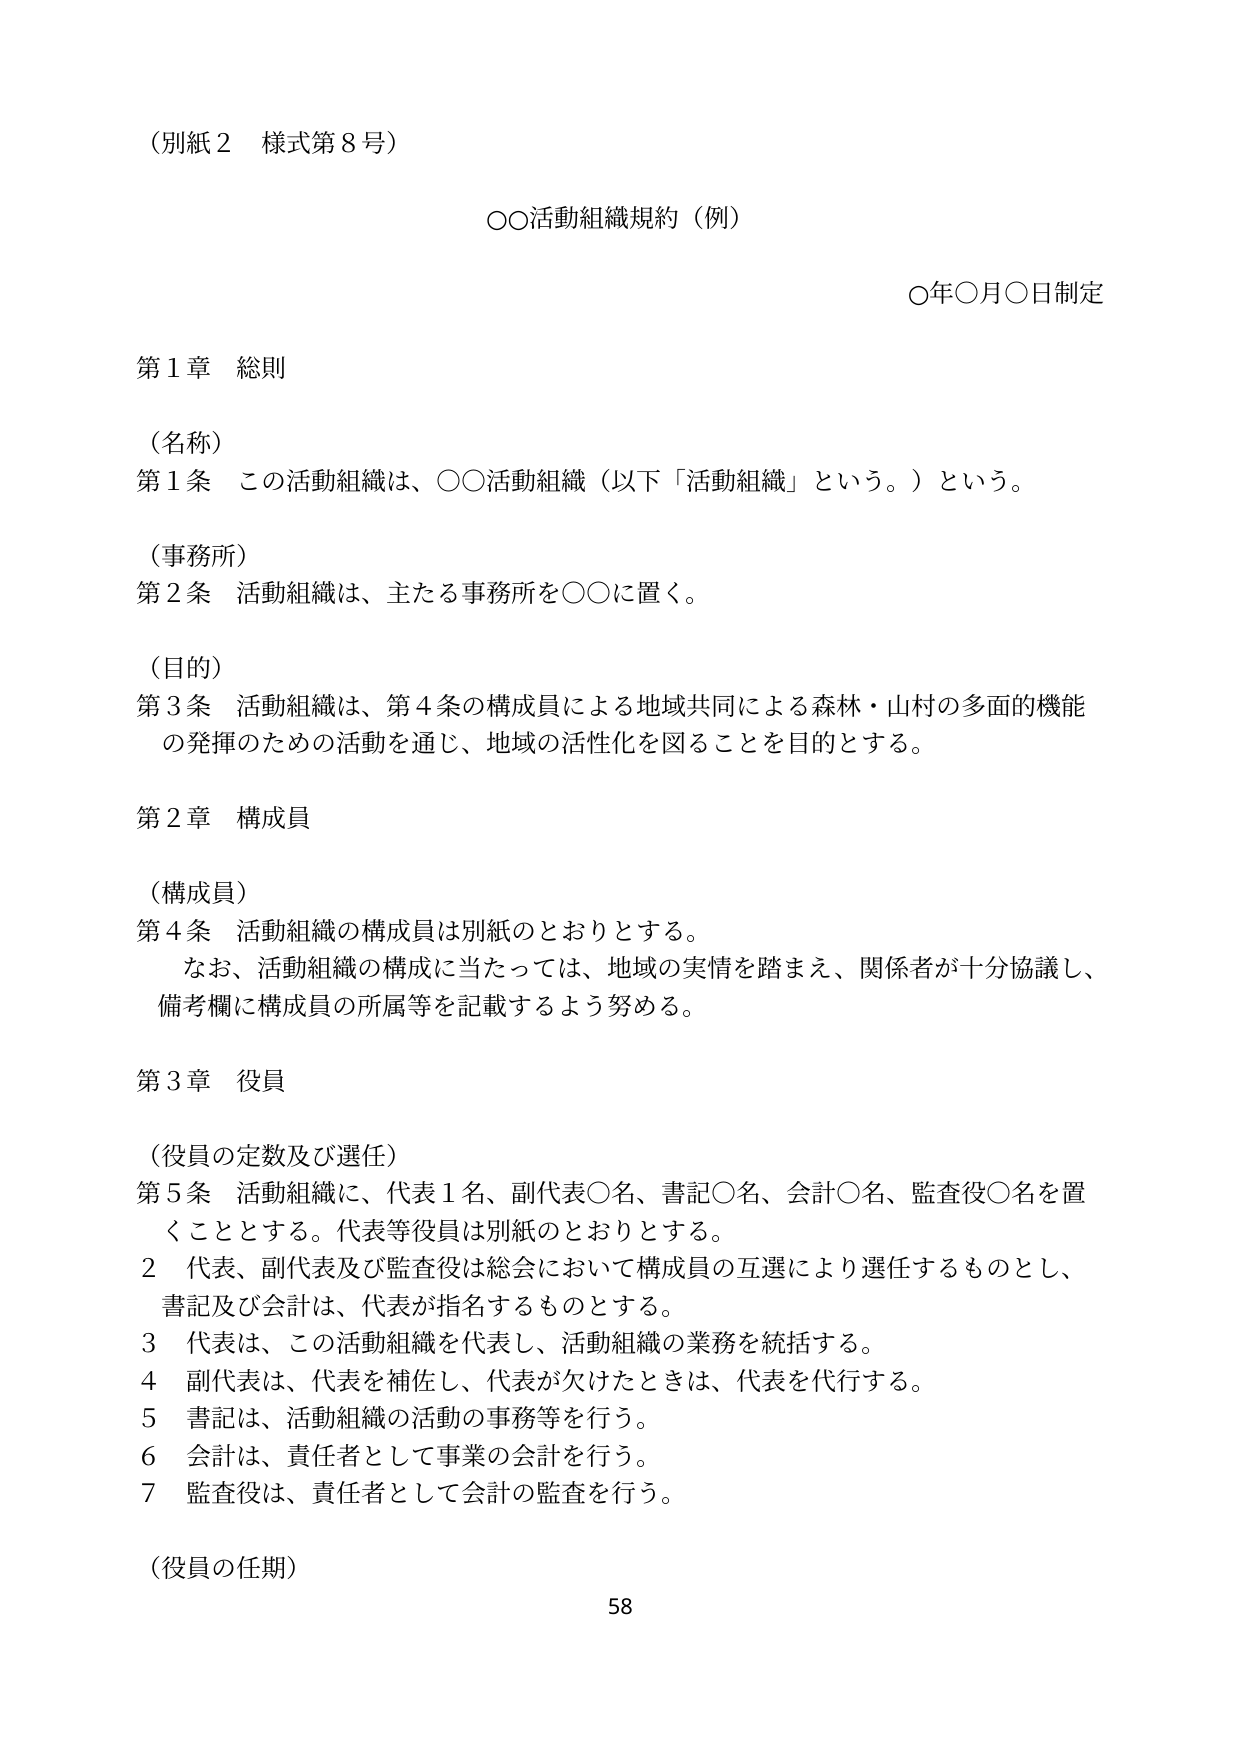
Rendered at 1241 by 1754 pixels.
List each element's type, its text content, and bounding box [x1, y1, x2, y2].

text 第１章 総則 [136, 348, 1104, 386]
text ○○活動組織規約（例） [136, 198, 1104, 236]
text （役員の任期） [136, 1548, 1104, 1586]
text （目的） [136, 648, 1104, 686]
text （構成員） [136, 873, 1104, 911]
text （事務所） [136, 536, 1104, 573]
text 第３条 活動組織は、第４条の構成員による地域共同による森林・山村の多面的機能の発揮のための活動を通じ、地域の活性化を図ることを目的とする。 [136, 686, 1104, 761]
text 第４条 活動組織の構成員は別紙のとおりとする。 [136, 911, 1104, 948]
text 第２章 構成員 [136, 798, 1104, 836]
text （名称） [136, 423, 1104, 461]
text 第２条 活動組織は、主たる事務所を○○に置く。 [136, 573, 1104, 611]
text ７ 監査役は、責任者として会計の監査を行う。 [136, 1473, 1104, 1511]
text （役員の定数及び選任） [136, 1136, 1104, 1173]
text 第１条 この活動組織は、○○活動組織（以下「活動組織」という。）という。 [136, 461, 1104, 498]
text なお、活動組織の構成に当たっては、地域の実情を踏まえ、関係者が十分協議し、備考欄に構成員の所属等を記載するよう努める。 [158, 948, 1104, 1023]
text ３ 代表は、この活動組織を代表し、活動組織の業務を統括する。 [136, 1323, 1104, 1361]
text ６ 会計は、責任者として事業の会計を行う。 [136, 1436, 1104, 1473]
text ２ 代表、副代表及び監査役は総会において構成員の互選により選任するものとし、書記及び会計は、代表が指名するものとする。 [136, 1248, 1104, 1323]
text ○年○月○日制定 [136, 273, 1104, 311]
text （別紙２ 様式第８号） [136, 123, 1104, 161]
text ５ 書記は、活動組織の活動の事務等を行う。 [136, 1398, 1104, 1436]
text ４ 副代表は、代表を補佐し、代表が欠けたときは、代表を代行する。 [136, 1361, 1104, 1398]
text 第５条 活動組織に、代表１名、副代表○名、書記○名、会計○名、監査役○名を置くこととする。代表等役員は別紙のとおりとする。 [136, 1173, 1104, 1248]
text 第３章 役員 [136, 1061, 1104, 1098]
